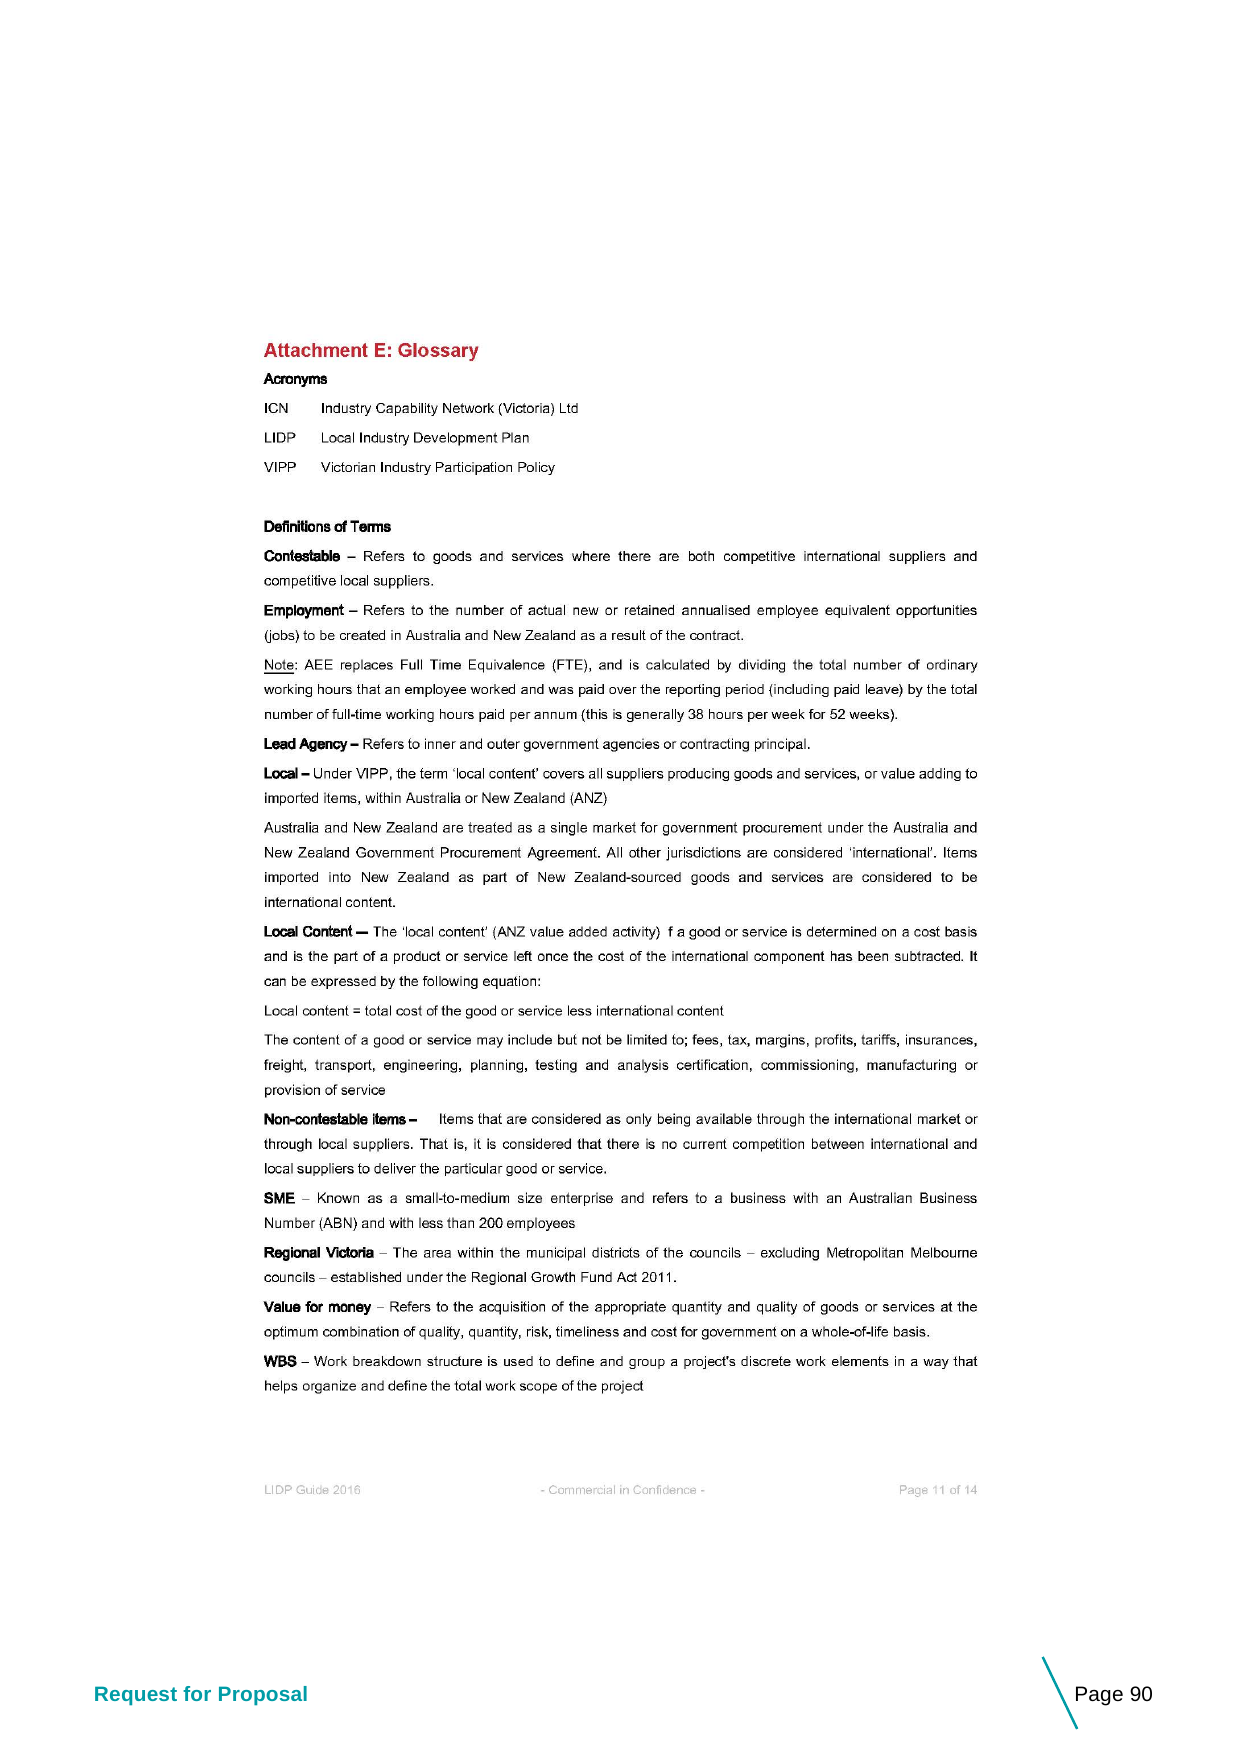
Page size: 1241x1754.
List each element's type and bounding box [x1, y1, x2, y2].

picture [150, 226, 1091, 1556]
